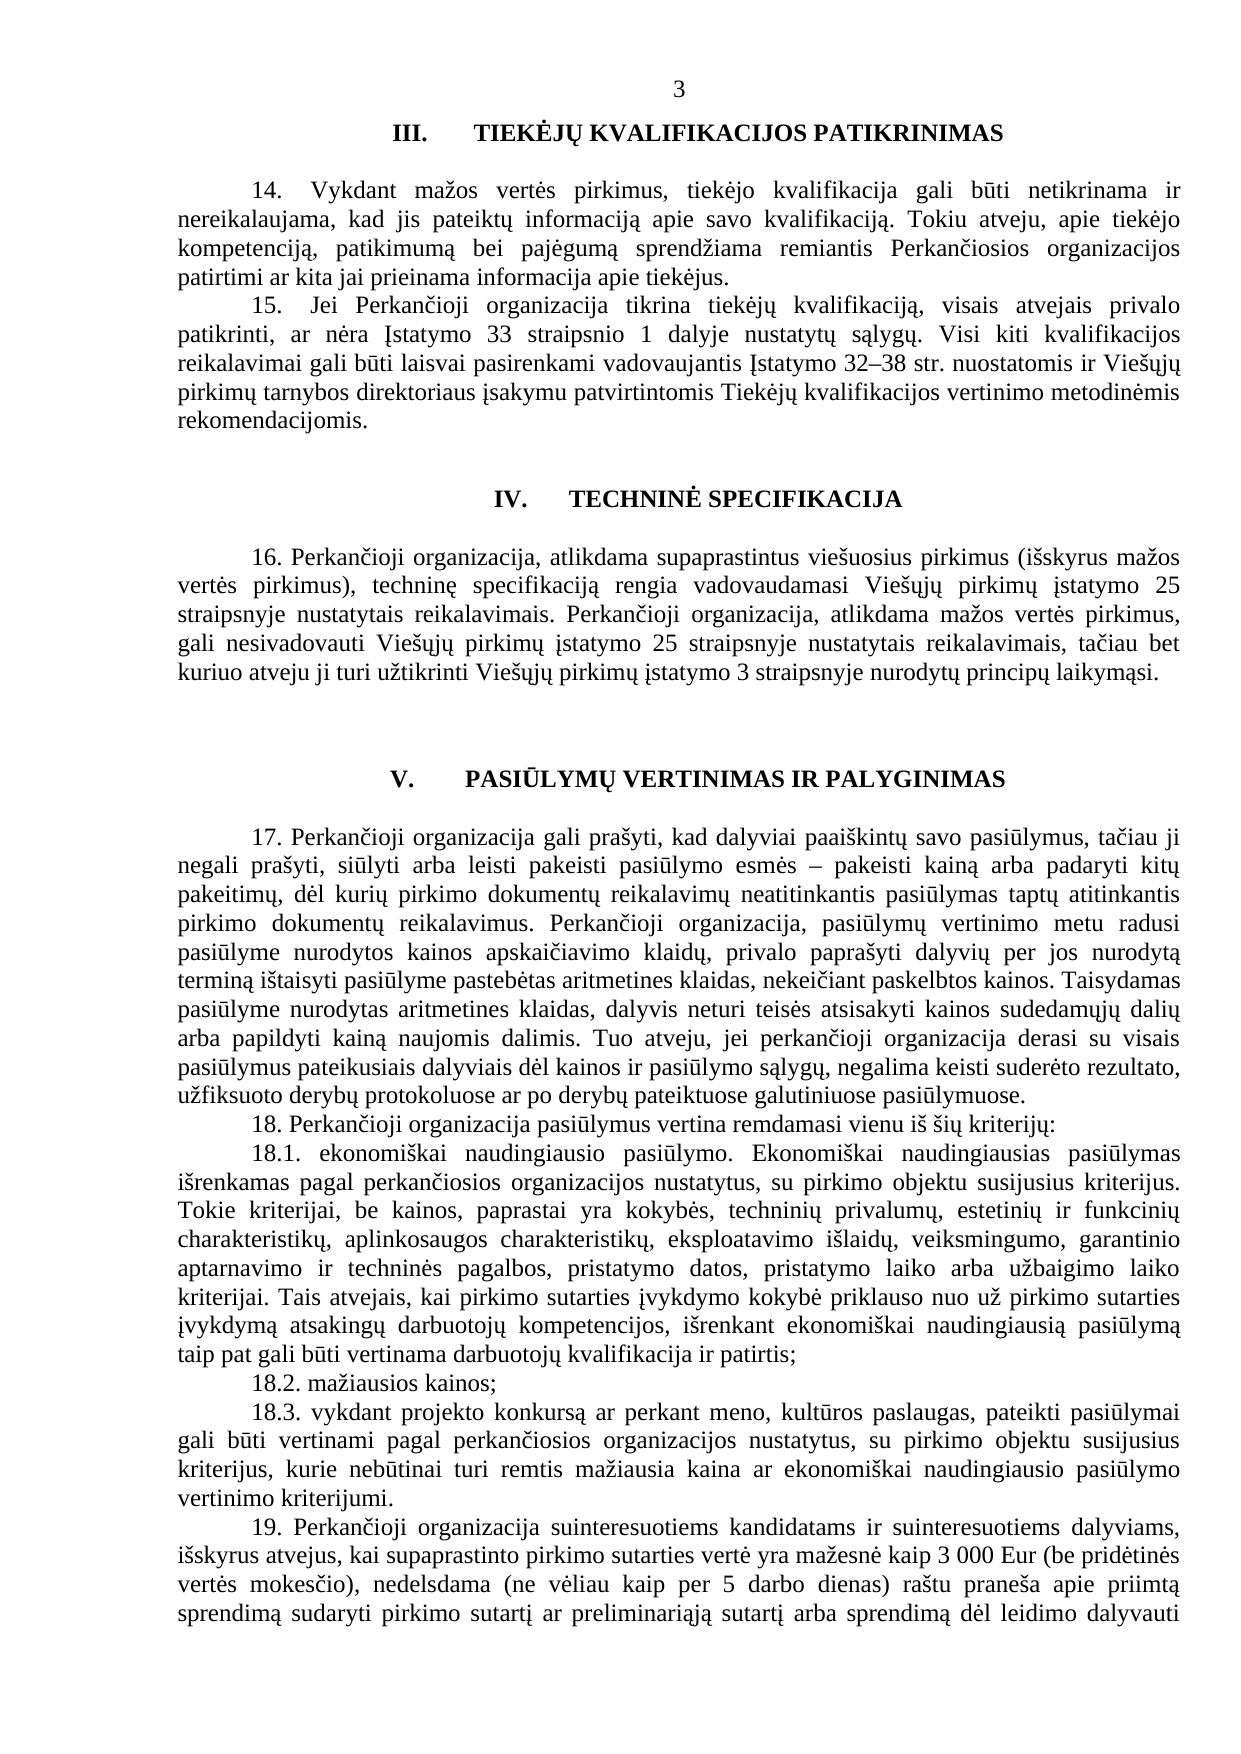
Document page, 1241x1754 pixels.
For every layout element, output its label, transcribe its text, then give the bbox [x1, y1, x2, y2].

subtitle PASIŪLYMŲ VERTINIMAS IR PALYGINIMAS [215, 764, 1181, 793]
text 18.3. vykdant projekto konkursą ar perkant meno, kultūros paslaugas, pateikti pasiūlymai gali būti vertinami pagal perkančiosios organizacijos nustatytus, su pirkimo objektu susijusius kriterijus, kurie nebūtinai turi remtis mažiausia kaina ar ekonomiškai naudingiausio pasiūlymo vertinimo kriterijumi. [177, 1397, 1181, 1512]
subtitle TIEKĖJŲ KVALIFIKACIJOS PATIKRINIMAS [215, 118, 1181, 147]
text 18.2. mažiausios kainos; [177, 1368, 1181, 1397]
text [177, 1512, 1181, 1627]
subtitle TECHNINĖ SPECIFIKACIJA [215, 484, 1181, 513]
text 18.1. ekonomiškai naudingiausio pasiūlymo. Ekonomiškai naudingiausias pasiūlymas išrenkamas pagal perkančiosios organizacijos nustatytus, su pirkimo objektu susijusius kriterijus. Tokie kriterijai, be kainos, paprastai yra kokybės, techninių privalumų, estetinių ir funkcinių charakteristikų, aplinkosaugos charakteristikų, eksploatavimo išlaidų, veiksmingumo, garantinio aptarnavimo ir techninės pagalbos, pristatymo datos, pristatymo laiko arba užbaigimo laiko kriterijai. Tais atvejais, kai pirkimo sutarties įvykdymo kokybė priklauso nuo už pirkimo sutarties įvykdymą atsakingų darbuotojų kompetencijos, išrenkant ekonomiškai naudingiausią pasiūlymą taip pat gali būti vertinama darbuotojų kvalifikacija ir patirtis; [177, 1138, 1181, 1368]
text 18. Perkančioji organizacija pasiūlymus vertina remdamasi vienu iš šių kriterijų: [177, 1109, 1181, 1138]
text 16. Perkančioji organizacija, atlikdama supaprastintus viešuosius pirkimus (išskyrus mažos vertės pirkimus), techninę specifikaciją rengia vadovaudamasi Viešųjų pirkimų įstatymo 25 straipsnyje nustatytais reikalavimais. Perkančioji organizacija, atlikdama mažos vertės pirkimus, gali nesivadovauti Viešųjų pirkimų įstatymo 25 straipsnyje nustatytais reikalavimais, tačiau bet kuriuo atveju ji turi užtikrinti Viešųjų pirkimų įstatymo 3 straipsnyje nurodytų principų laikymąsi. [177, 542, 1181, 686]
text 14. Vykdant mažos vertės pirkimus, tiekėjo kvalifikacija gali būti netikrinama ir nereikalaujama, kad jis pateiktų informaciją apie savo kvalifikaciją. Tokiu atveju, apie tiekėjo kompetenciją, patikimumą bei pajėgumą sprendžiama remiantis Perkančiosios organizacijos patirtimi ar kita jai prieinama informacija apie tiekėjus. [177, 176, 1181, 291]
text 15. Jei Perkančioji organizacija tikrina tiekėjų kvalifikaciją, visais atvejais privalo patikrinti, ar nėra Įstatymo 33 straipsnio 1 dalyje nustatytų sąlygų. Visi kiti kvalifikacijos reikalavimai gali būti laisvai pasirenkami vadovaujantis Įstatymo 32–38 str. nuostatomis ir Viešųjų pirkimų tarnybos direktoriaus įsakymu patvirtintomis Tiekėjų kvalifikacijos vertinimo metodinėmis rekomendacijomis. [177, 291, 1181, 434]
text 17. Perkančioji organizacija gali prašyti, kad dalyviai paaiškintų savo pasiūlymus, tačiau ji negali prašyti, siūlyti arba leisti pakeisti pasiūlymo esmės – pakeisti kainą arba padaryti kitų pakeitimų, dėl kurių pirkimo dokumentų reikalavimų neatitinkantis pasiūlymas taptų atitinkantis pirkimo dokumentų reikalavimus. Perkančioji organizacija, pasiūlymų vertinimo metu radusi pasiūlyme nurodytos kainos apskaičiavimo klaidų, privalo paprašyti dalyvių per jos nurodytą terminą ištaisyti pasiūlyme pastebėtas aritmetines klaidas, nekeičiant paskelbtos kainos. Taisydamas pasiūlyme nurodytas aritmetines klaidas, dalyvis neturi teisės atsisakyti kainos sudedamųjų dalių arba papildyti kainą naujomis dalimis. Tuo atveju, jei perkančioji organizacija derasi su visais pasiūlymus pateikusiais dalyviais dėl kainos ir pasiūlymo sąlygų, negalima keisti suderėto rezultato, užfiksuoto derybų protokoluose ar po derybų pateiktuose galutiniuose pasiūlymuose. [177, 822, 1181, 1109]
